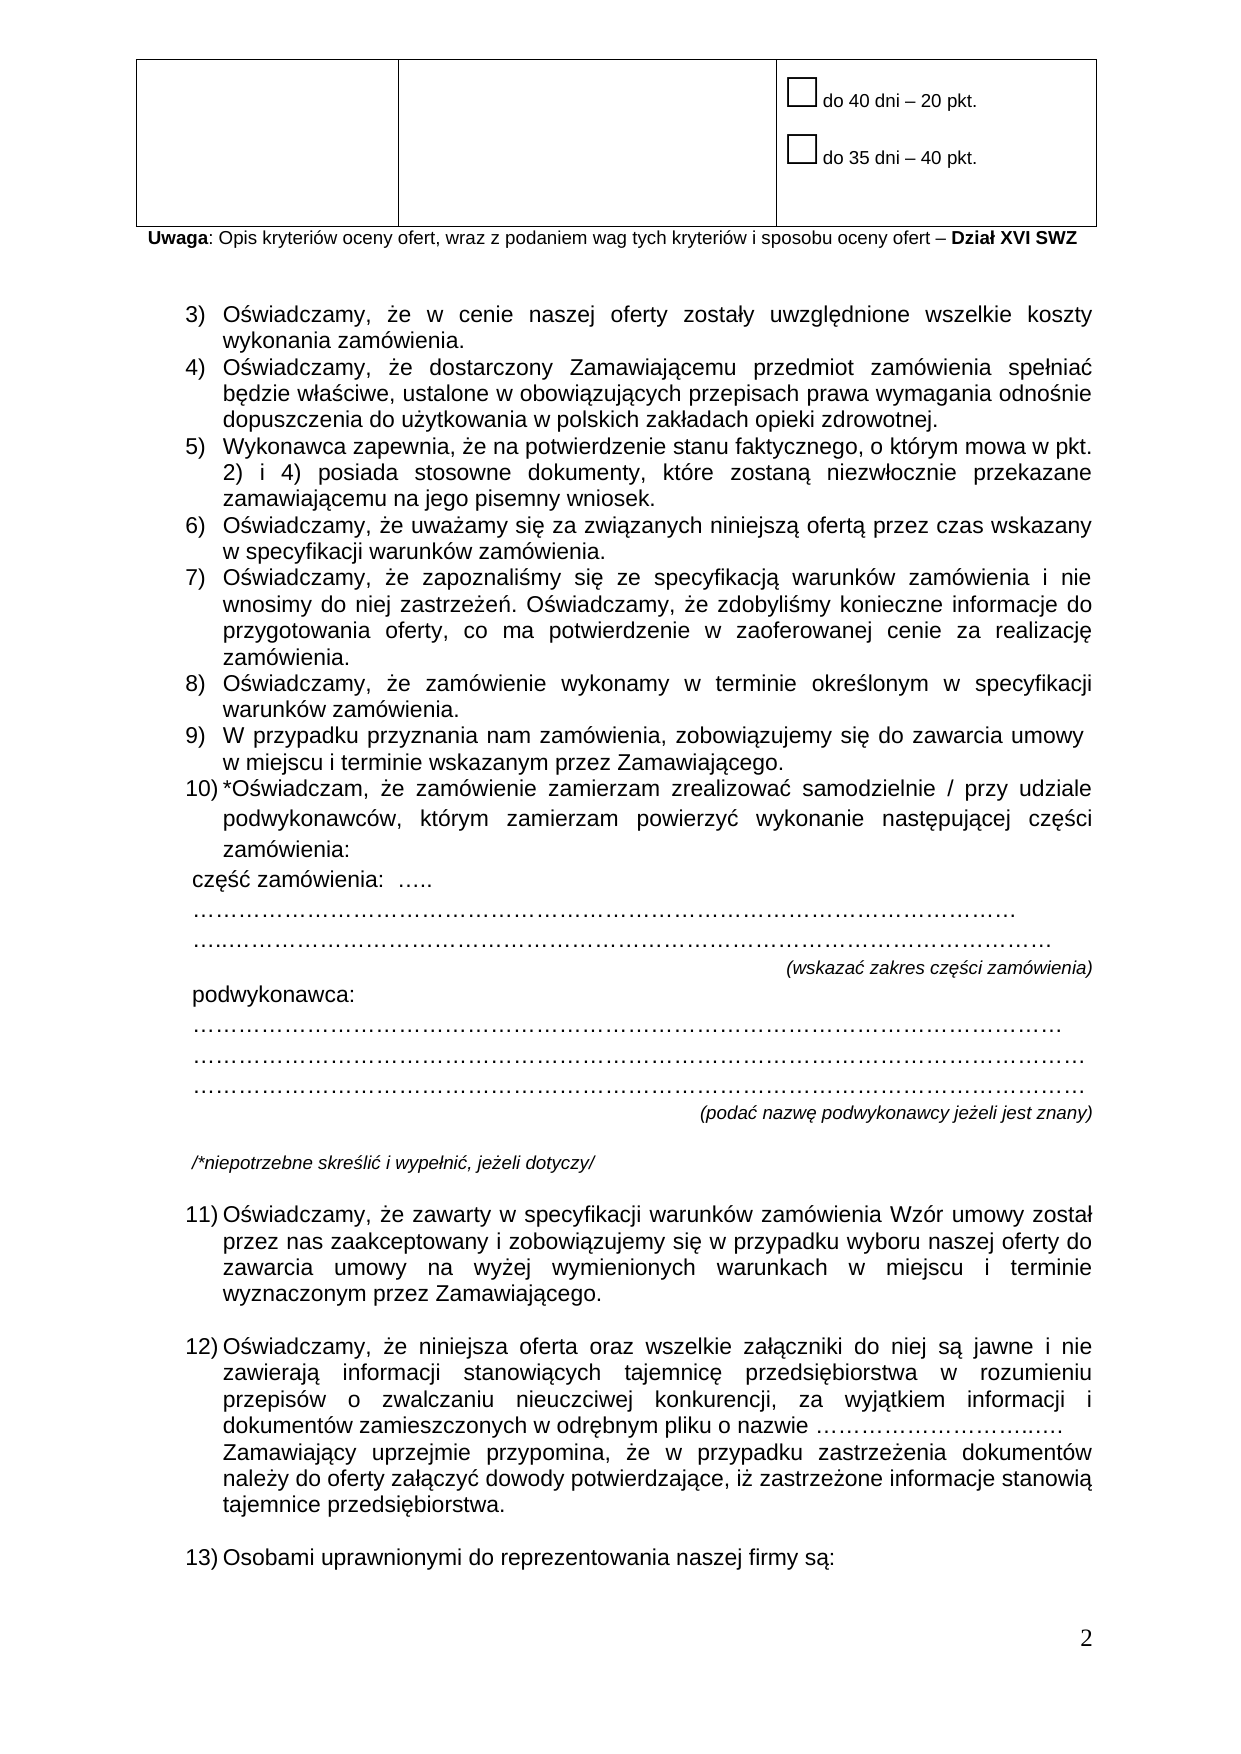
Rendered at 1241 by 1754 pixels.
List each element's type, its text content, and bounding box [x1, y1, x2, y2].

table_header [399, 60, 776, 226]
text /*niepotrzebne skreślić i wypełnić, jeżeli dotyczy/ [148, 1152, 1093, 1173]
list Oświadczamy, że niniejsza oferta oraz wszelkie załączniki do niej są jawne i nie zawierają informacji stanowiących tajemnicę przedsiębiorstwa w rozumieniu przepisów o zwalczaniu nieuczciwej konkurencji, za wyjątkiem informacji i dokumentów zamieszczonych w odrębnym pliku o nazwie ………………………..…. [185, 1333, 1093, 1438]
text Uwaga: Opis kryteriów oceny ofert, wraz z podaniem wag tych kryteriów i sposobu oceny ofert – Dział XVI SWZ [148, 227, 1093, 248]
text (wskazać zakres części zamówienia) [192, 956, 1093, 978]
text podwykonawca: …………………………………………………………………………………………………… [192, 981, 1093, 1038]
text …..……………………………………………………………………………………………… [192, 926, 1093, 953]
list Oświadczamy, że zawarty w specyfikacji warunków zamówienia Wzór umowy został przez nas zaakceptowany i zobowiązujemy się w przypadku wyboru naszej oferty do zawarcia umowy na wyżej wymienionych warunkach w miejscu i terminie wyznaczonym przez Zamawiającego. [185, 1201, 1093, 1307]
list Oświadczamy, że zamówienie wykonamy w terminie określonym w specyfikacji warunków zamówienia. [185, 670, 1093, 722]
list *Oświadczam, że zamówienie zamierzam zrealizować samodzielnie / przy udziale podwykonawców, którym zamierzam powierzyć wykonanie następującej części zamówienia: [185, 775, 1093, 862]
list Osobami uprawnionymi do reprezentowania naszej firmy są: [185, 1544, 1093, 1570]
list Oświadczamy, że zapoznaliśmy się ze specyfikacją warunków zamówienia i nie wnosimy do niej zastrzeżeń. Oświadczamy, że zdobyliśmy konieczne informacje do przygotowania oferty, co ma potwierdzenie w zaoferowanej cenie za realizację zamówienia. [185, 564, 1093, 670]
list Wykonawca zapewnia, że na potwierdzenie stanu faktycznego, o którym mowa w pkt. 2) i 4) posiada stosowne dokumenty, które zostaną niezwłocznie przekazane zamawiającemu na jego pisemny wniosek. [185, 433, 1093, 512]
list W przypadku przyznania nam zamówienia, zobowiązujemy się do zawarcia umowy w miejscu i terminie wskazanym przez Zamawiającego. [185, 722, 1093, 775]
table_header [137, 60, 398, 226]
list Oświadczamy, że w cenie naszej oferty zostały uwzględnione wszelkie koszty wykonania zamówienia. [185, 301, 1093, 353]
text Zamawiający uprzejmie przypomina, że w przypadku zastrzeżenia dokumentów należy do oferty załączyć dowody potwierdzające, iż zastrzeżone informacje stanowią tajemnice przedsiębiorstwa. [223, 1438, 1093, 1517]
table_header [777, 60, 1096, 226]
list Oświadczamy, że dostarczony Zamawiającemu przedmiot zamówienia spełniać będzie właściwe, ustalone w obowiązujących przepisach prawa wymagania odnośnie dopuszczenia do użytkowania w polskich zakładach opieki zdrowotnej. [185, 353, 1093, 433]
list (podać nazwę podwykonawcy jeżeli jest znany) [192, 1102, 1093, 1124]
list Oświadczamy, że uważamy się za związanych niniejszą ofertą przez czas wskazany w specyfikacji warunków zamówienia. [185, 512, 1093, 564]
text część zamówienia: …..……………………………………………………………………………………………… [192, 866, 1093, 922]
list ……………………………………………………………………………………………………………………………………………………………………………………………………………… [192, 1042, 1093, 1098]
